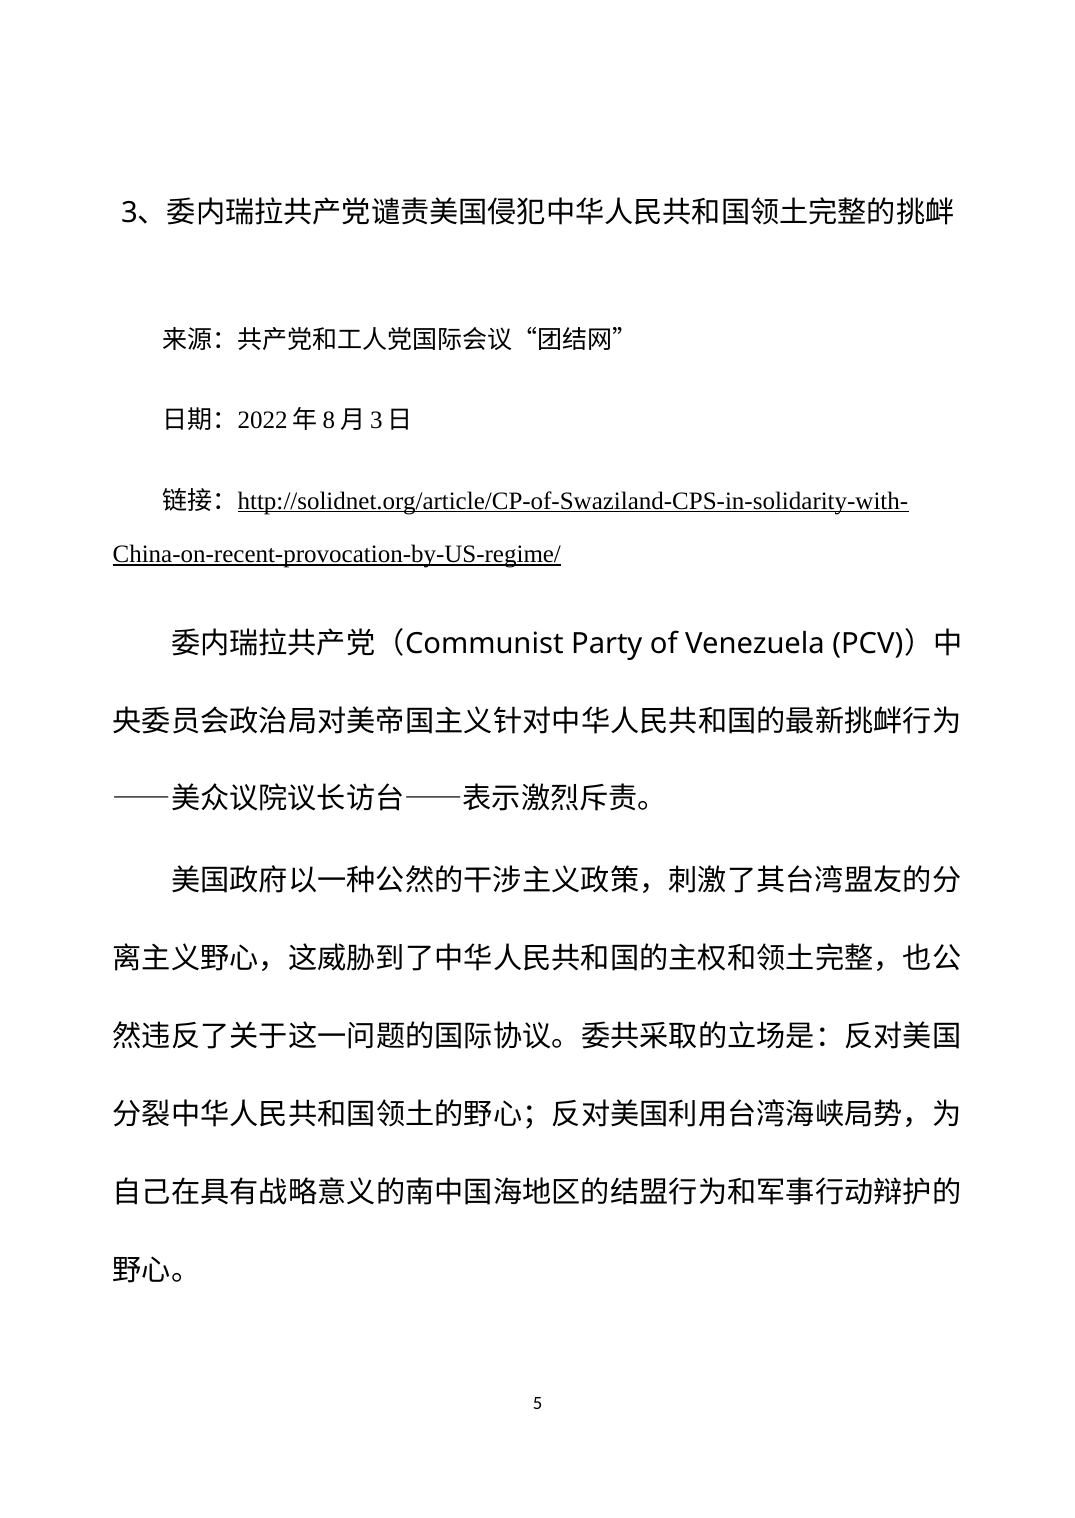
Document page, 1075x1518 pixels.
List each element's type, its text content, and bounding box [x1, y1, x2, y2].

text 美国政府以一种公然的干涉主义政策，刺激了其台湾盟友的分离主义野心，这威胁到了中华人民共和国的主权和领土完整，也公然违反了关于这一问题的国际协议。委共采取的立场是：反对美国分裂中华人民共和国领土的野心；反对美国利用台湾海峡局势，为自己在具有战略意义的南中国海地区的结盟行为和军事行动辩护的野心。 [112, 845, 962, 1300]
text 委内瑞拉共产党（Communist Party of Venezuela (PCV)）中央委员会政治局对美帝国主义针对中华人民共和国的最新挑衅行为——美众议院议长访台——表示激烈斥责。 [112, 608, 962, 829]
subtitle 3、委内瑞拉共产党谴责美国侵犯中华人民共和国领土完整的挑衅 [112, 177, 962, 242]
text 日期：2022年8月3日 [112, 385, 962, 450]
text 链接：http://solidnet.org/article/CP-of-Swaziland-CPS-in-solidarity-with-China-on-recent-provocation-by-US-regime/ [112, 466, 962, 570]
text 来源：共产党和工人党国际会议“团结网” [112, 305, 962, 370]
